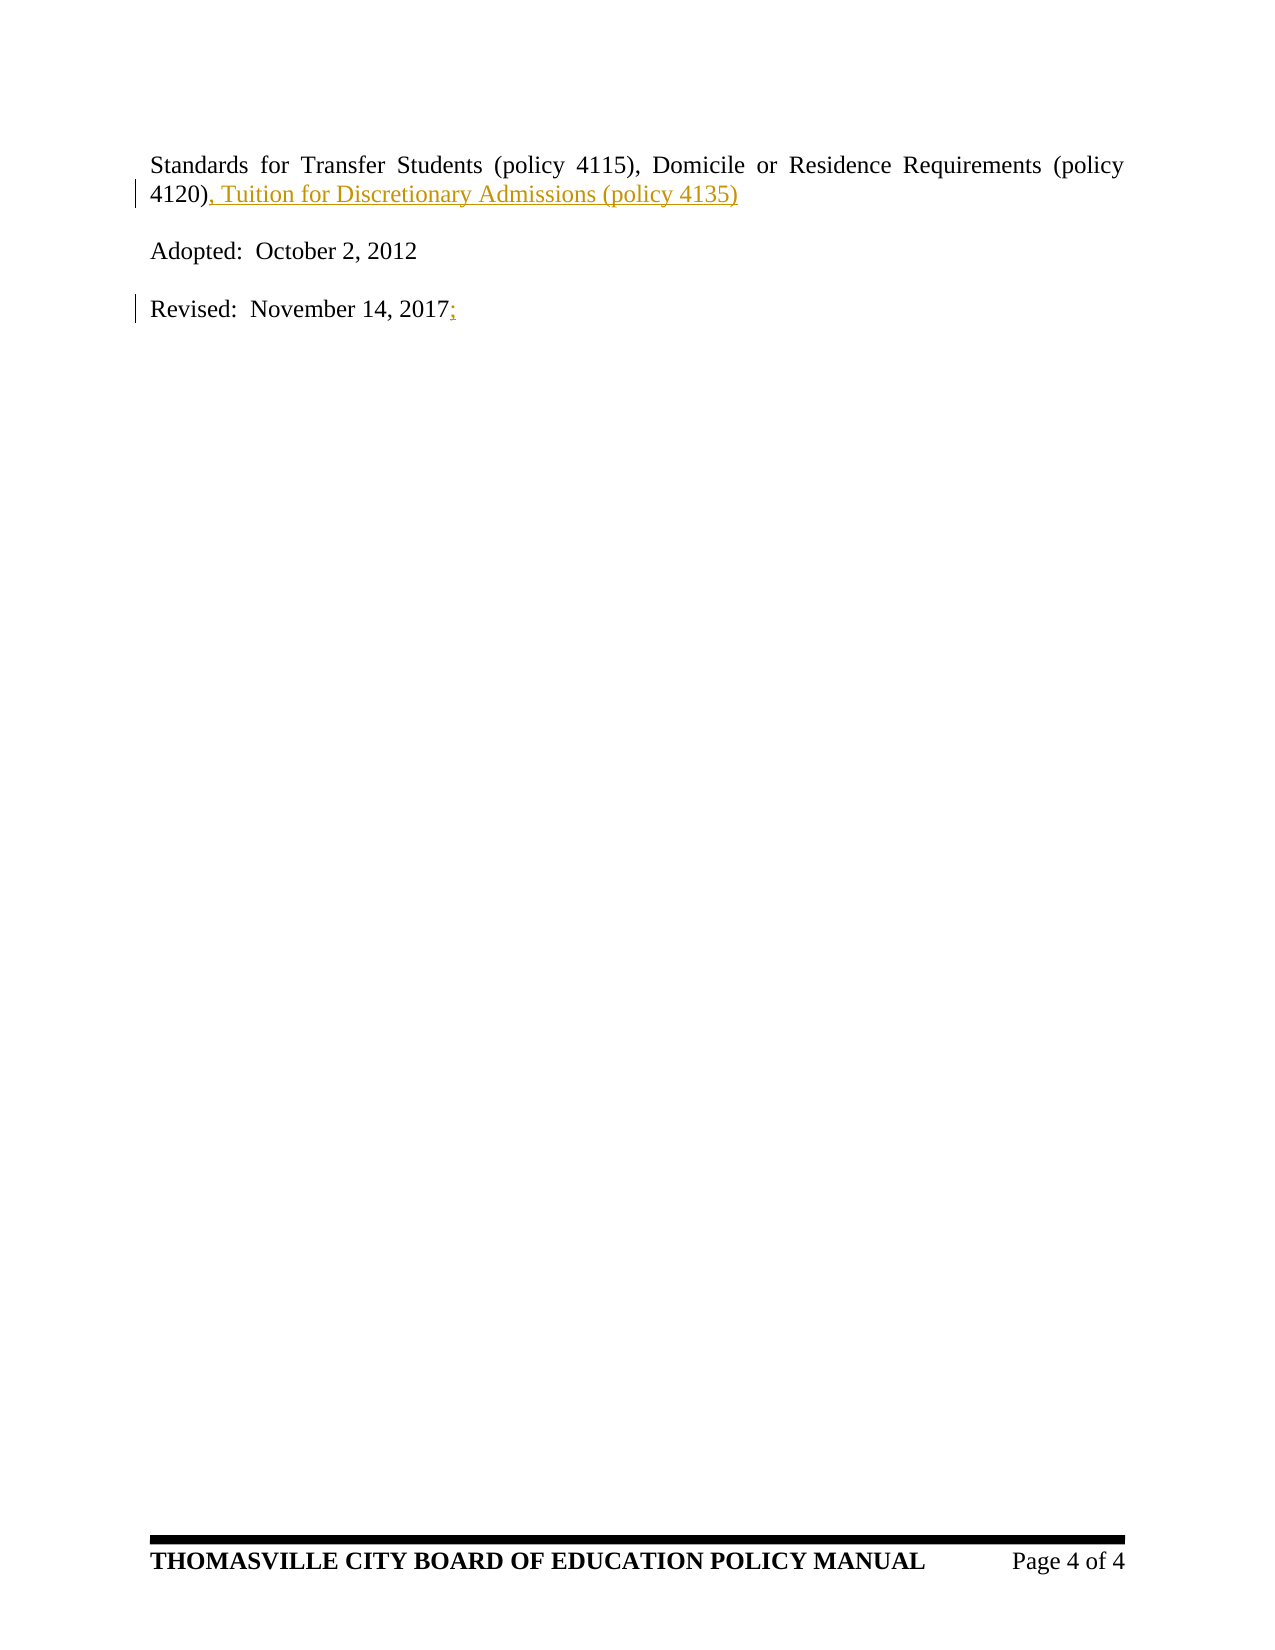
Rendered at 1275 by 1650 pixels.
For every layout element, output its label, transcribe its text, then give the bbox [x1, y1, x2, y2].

text Adopted: October 2, 2012 [150, 236, 1125, 265]
text Revised: November 14, 2017 [150, 294, 1125, 322]
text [150, 150, 1125, 207]
